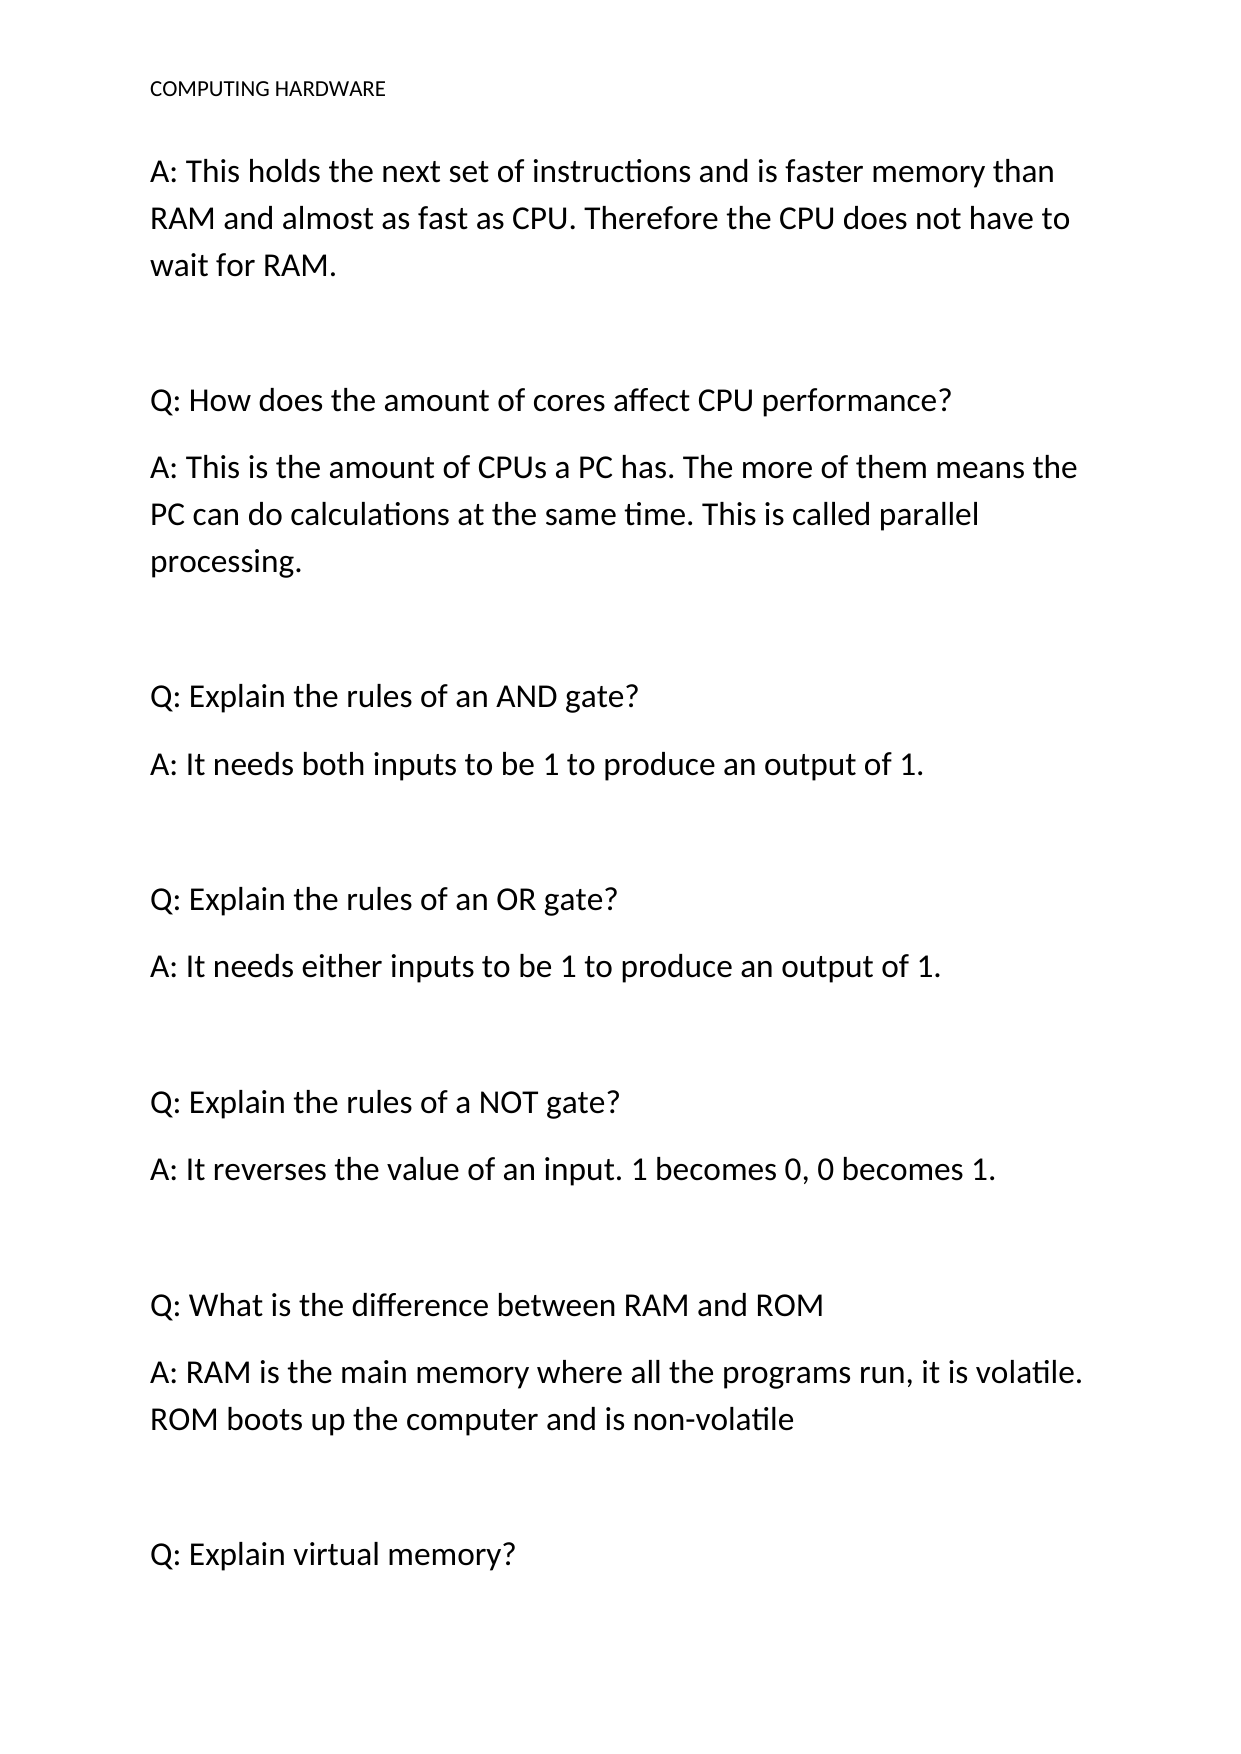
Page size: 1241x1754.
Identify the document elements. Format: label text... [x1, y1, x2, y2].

text Q: What is the difference between RAM and ROM [150, 1283, 1090, 1324]
text A: This holds the next set of instructions and is faster memory than RAM and almost as fast as CPU. Therefore the CPU does not have to wait for RAM. [150, 150, 1090, 284]
text Q: How does the amount of cores affect CPU performance? [150, 379, 1090, 419]
text A: It reverses the value of an input. 1 becomes 0, 0 becomes 1. [150, 1148, 1090, 1189]
text Q: Explain the rules of an AND gate? [150, 675, 1090, 716]
text Q: Explain virtual memory? [150, 1533, 1090, 1574]
text Q: Explain the rules of an OR gate? [150, 878, 1090, 919]
text A: It needs both inputs to be 1 to produce an output of 1. [150, 743, 1090, 783]
text A: It needs either inputs to be 1 to produce an output of 1. [150, 946, 1090, 986]
text A: This is the amount of CPUs a PC has. The more of them means the PC can do calculations at the same time. This is called parallel processing. [150, 446, 1090, 581]
text A: RAM is the main memory where all the programs run, it is volatile. ROM boots up the computer and is non-volatile [150, 1351, 1090, 1439]
text Q: Explain the rules of a NOT gate? [150, 1081, 1090, 1121]
